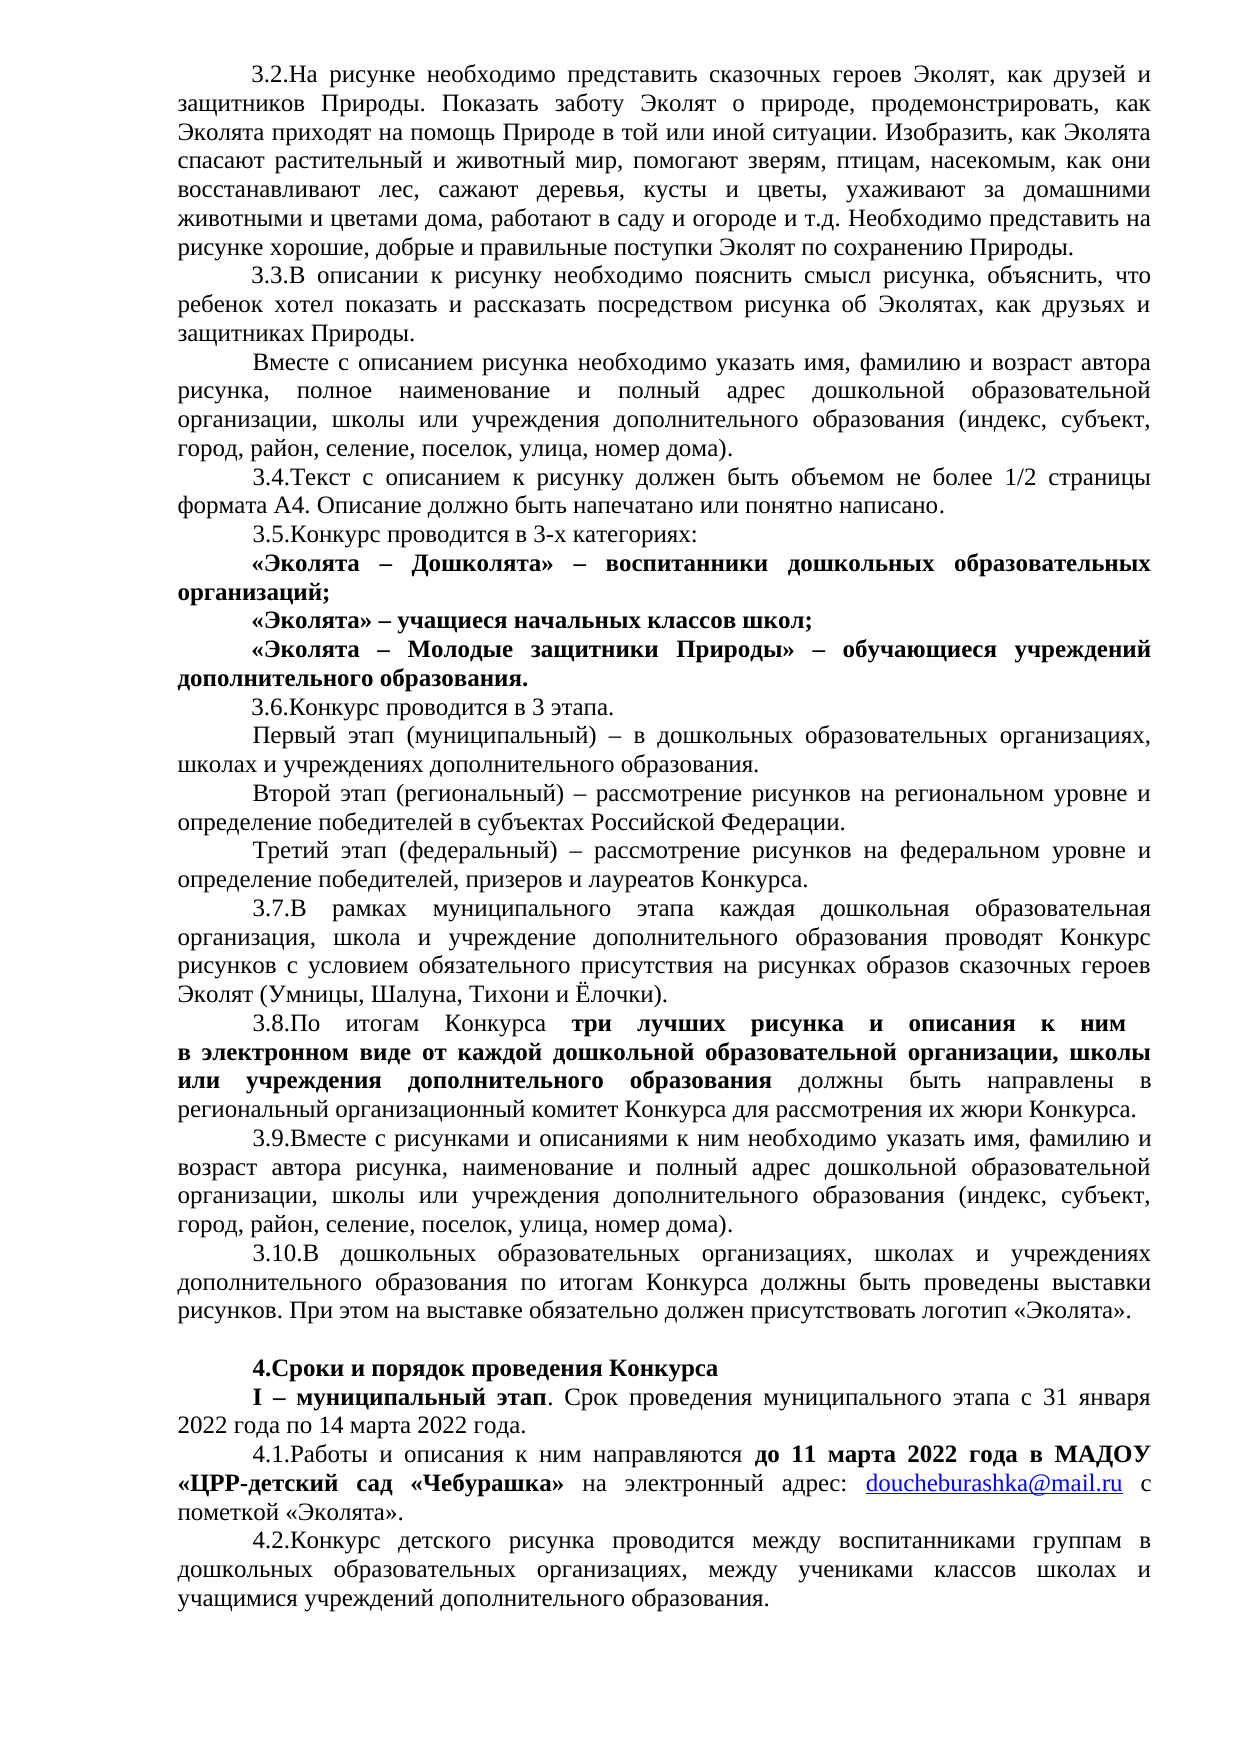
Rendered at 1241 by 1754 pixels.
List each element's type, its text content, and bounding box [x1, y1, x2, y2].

text 3.3.В описании к рисунку необходимо пояснить смысл рисунка, объяснить, что ребенок хотел показать и рассказать посредством рисунка об Эколятах, как друзьях и защитниках Природы. [177, 260, 1152, 347]
text 4.2.Конкурс детского рисунка проводится между воспитанниками группам в дошкольных образовательных организациях, между учениками классов школах и учащимися учреждений дополнительного образования. [177, 1525, 1152, 1612]
text I – муниципальный этап. Срок проведения муниципального этапа с 31 января 2022 года по 14 марта 2022 года. [177, 1382, 1152, 1439]
text Вместе с описанием рисунка необходимо указать имя, фамилию и возраст автора рисунка, полное наименование и полный адрес дошкольной образовательной организации, школы или учреждения дополнительного образования (индекс, субъект, город, район, селение, поселок, улица, номер дома). [177, 347, 1152, 462]
text 3.7.В рамках муниципального этапа каждая дошкольная образовательная организация, школа и учреждение дополнительного образования проводят Конкурс рисунков с условием обязательного присутствия на рисунках образов сказочных героев Эколят (Умницы, Шалуна, Тихони и Ёлочки). [177, 893, 1152, 1008]
text 3.10.В дошкольных образовательных организациях, школах и учреждениях дополнительного образования по итогам Конкурса должны быть проведены выставки рисунков. При этом на выставке обязательно должен присутствовать логотип «Эколята». [177, 1238, 1152, 1324]
text «Эколята – Молодые защитники Природы» – обучающиеся учреждений дополнительного образования. [177, 634, 1152, 692]
text 4.1.Работы и описания к ним направляются до 11 марта 2022 года в МАДОУ «ЦРР-детский сад «Чебурашка» на электронный адрес: doucheburashka@mail.ru с пометкой «Эколята». [177, 1439, 1152, 1525]
text 3.5.Конкурс проводится в 3-х категориях: [177, 519, 1152, 548]
text Третий этап (федеральный) – рассмотрение рисунков на федеральном уровне и определение победителей, призеров и лауреатов Конкурса. [177, 835, 1152, 893]
text 3.2.На рисунке необходимо представить сказочных героев Эколят, как друзей и защитников Природы. Показать заботу Эколят о природе, продемонстрировать, как Эколята приходят на помощь Природе в той или иной ситуации. Изобразить, как Эколята спасают растительный и животный мир, помогают зверям, птицам, насекомым, как они восстанавливают лес, сажают деревья, кусты и цветы, ухаживают за домашними животными и цветами дома, работают в саду и огороде и т.д. Необходимо представить на рисунке хорошие, добрые и правильные поступки Эколят по сохранению Природы. [177, 59, 1152, 260]
text «Эколята – Дошколята» – воспитанники дошкольных образовательных организаций; [177, 548, 1152, 605]
text Первый этап (муниципальный) – в дошкольных образовательных организациях, школах и учреждениях дополнительного образования. [177, 720, 1152, 778]
text 4.Сроки и порядок проведения Конкурса [177, 1353, 1152, 1382]
text 3.8.По итогам Конкурса три лучших рисунка и описания к ним в электронном виде от каждой дошкольной образовательной организации, школы или учреждения дополнительного образования должны быть направлены в региональный организационный комитет Конкурса для рассмотрения их жюри Конкурса. [177, 1008, 1152, 1123]
text «Эколята» – учащиеся начальных классов школ; [177, 605, 1152, 634]
text 3.6.Конкурс проводится в 3 этапа. [177, 692, 1152, 720]
text 3.4.Текст с описанием к рисунку должен быть объемом не более 1/2 страницы формата А4. Описание должно быть напечатано или понятно написано. [177, 462, 1152, 519]
text 3.9.Вместе с рисунками и описаниями к ним необходимо указать имя, фамилию и возраст автора рисунка, наименование и полный адрес дошкольной образовательной организации, школы или учреждения дополнительного образования (индекс, субъект, город, район, селение, поселок, улица, номер дома). [177, 1123, 1152, 1238]
text Второй этап (региональный) – рассмотрение рисунков на региональном уровне и определение победителей в субъектах Российской Федерации. [177, 778, 1152, 835]
